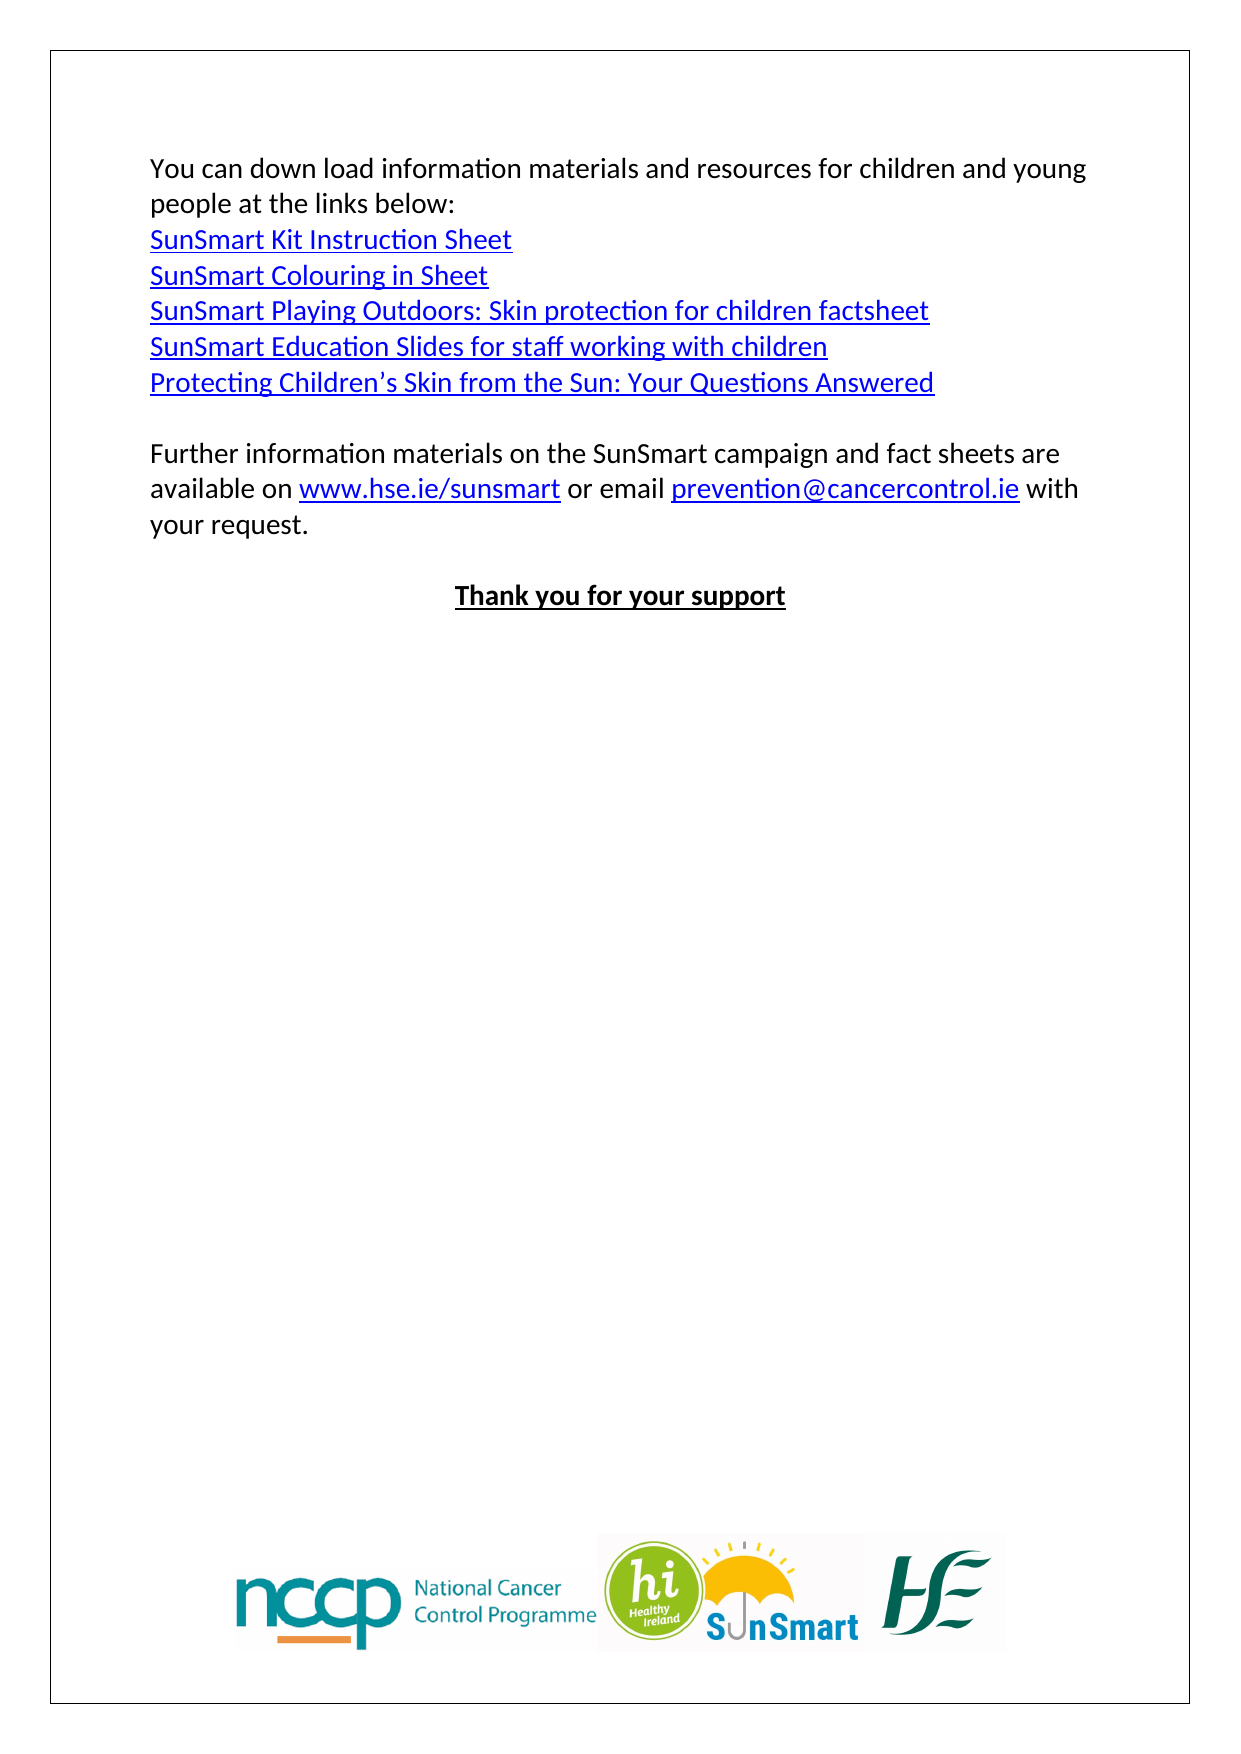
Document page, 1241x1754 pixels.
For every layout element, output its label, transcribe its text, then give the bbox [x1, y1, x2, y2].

text SunSmart Kit Instruction Sheet [150, 221, 1090, 257]
picture [234, 1533, 1007, 1652]
text You can down load information materials and resources for children and young people at the links below: [150, 150, 1090, 221]
text Thank you for your support [150, 577, 1090, 613]
text Further information materials on the SunSmart campaign and fact sheets are available on www.hse.ie/sunsmart or email prevention@cancercontrol.ie with your request. [150, 435, 1090, 542]
text Protecting Children’s Skin from the Sun: Your Questions Answered [150, 364, 1090, 399]
text SunSmart Colouring in Sheet [150, 257, 1090, 292]
text SunSmart Playing Outdoors: Skin protection for children factsheet [150, 292, 1090, 328]
text SunSmart Education Slides for staff working with children [150, 328, 1090, 364]
